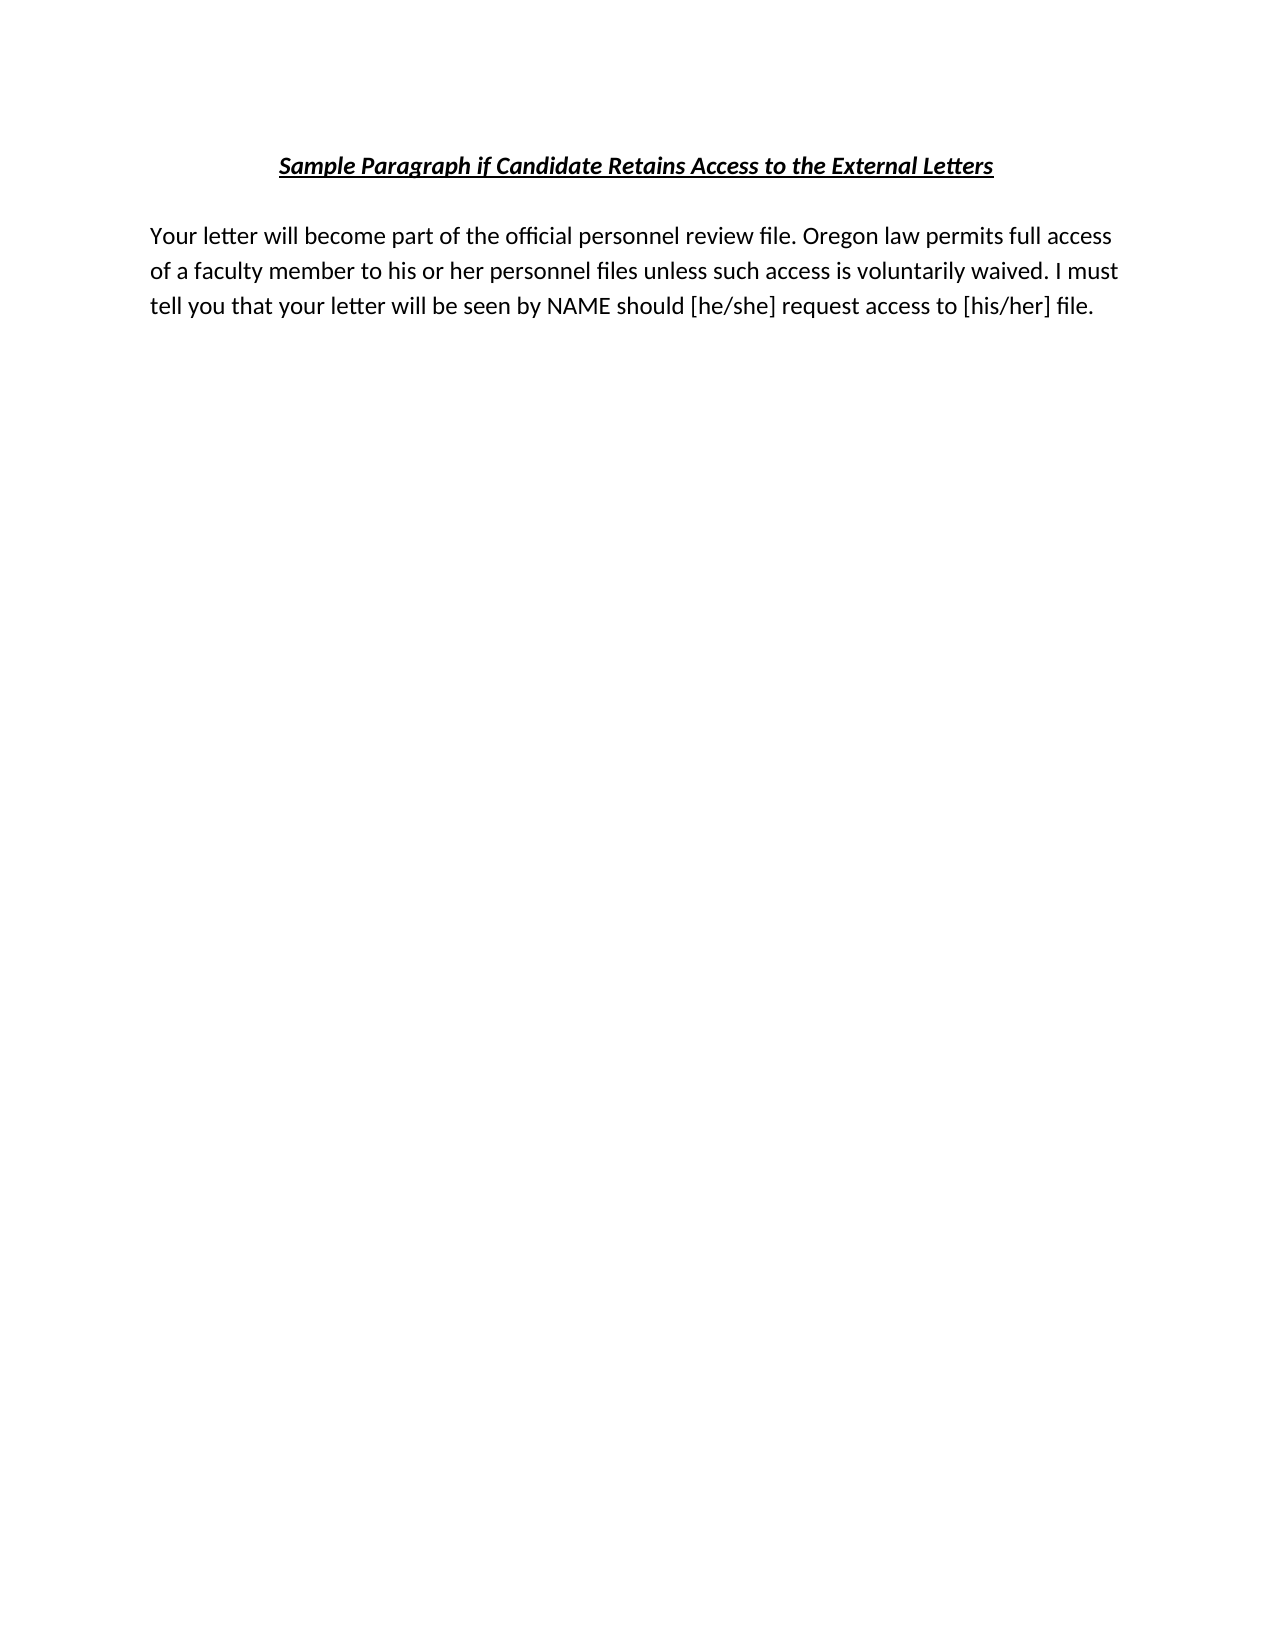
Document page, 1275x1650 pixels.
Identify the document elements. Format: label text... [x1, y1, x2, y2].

text Sample Paragraph if Candidate Retains Access to the External Letters [150, 150, 1125, 181]
text Your letter will become part of the official personnel review file. Oregon law permits full access of a faculty member to his or her personnel files unless such access is voluntarily waived. I must tell you that your letter will be seen by NAME should [he/she] request access to [his/her] file. [150, 220, 1125, 321]
